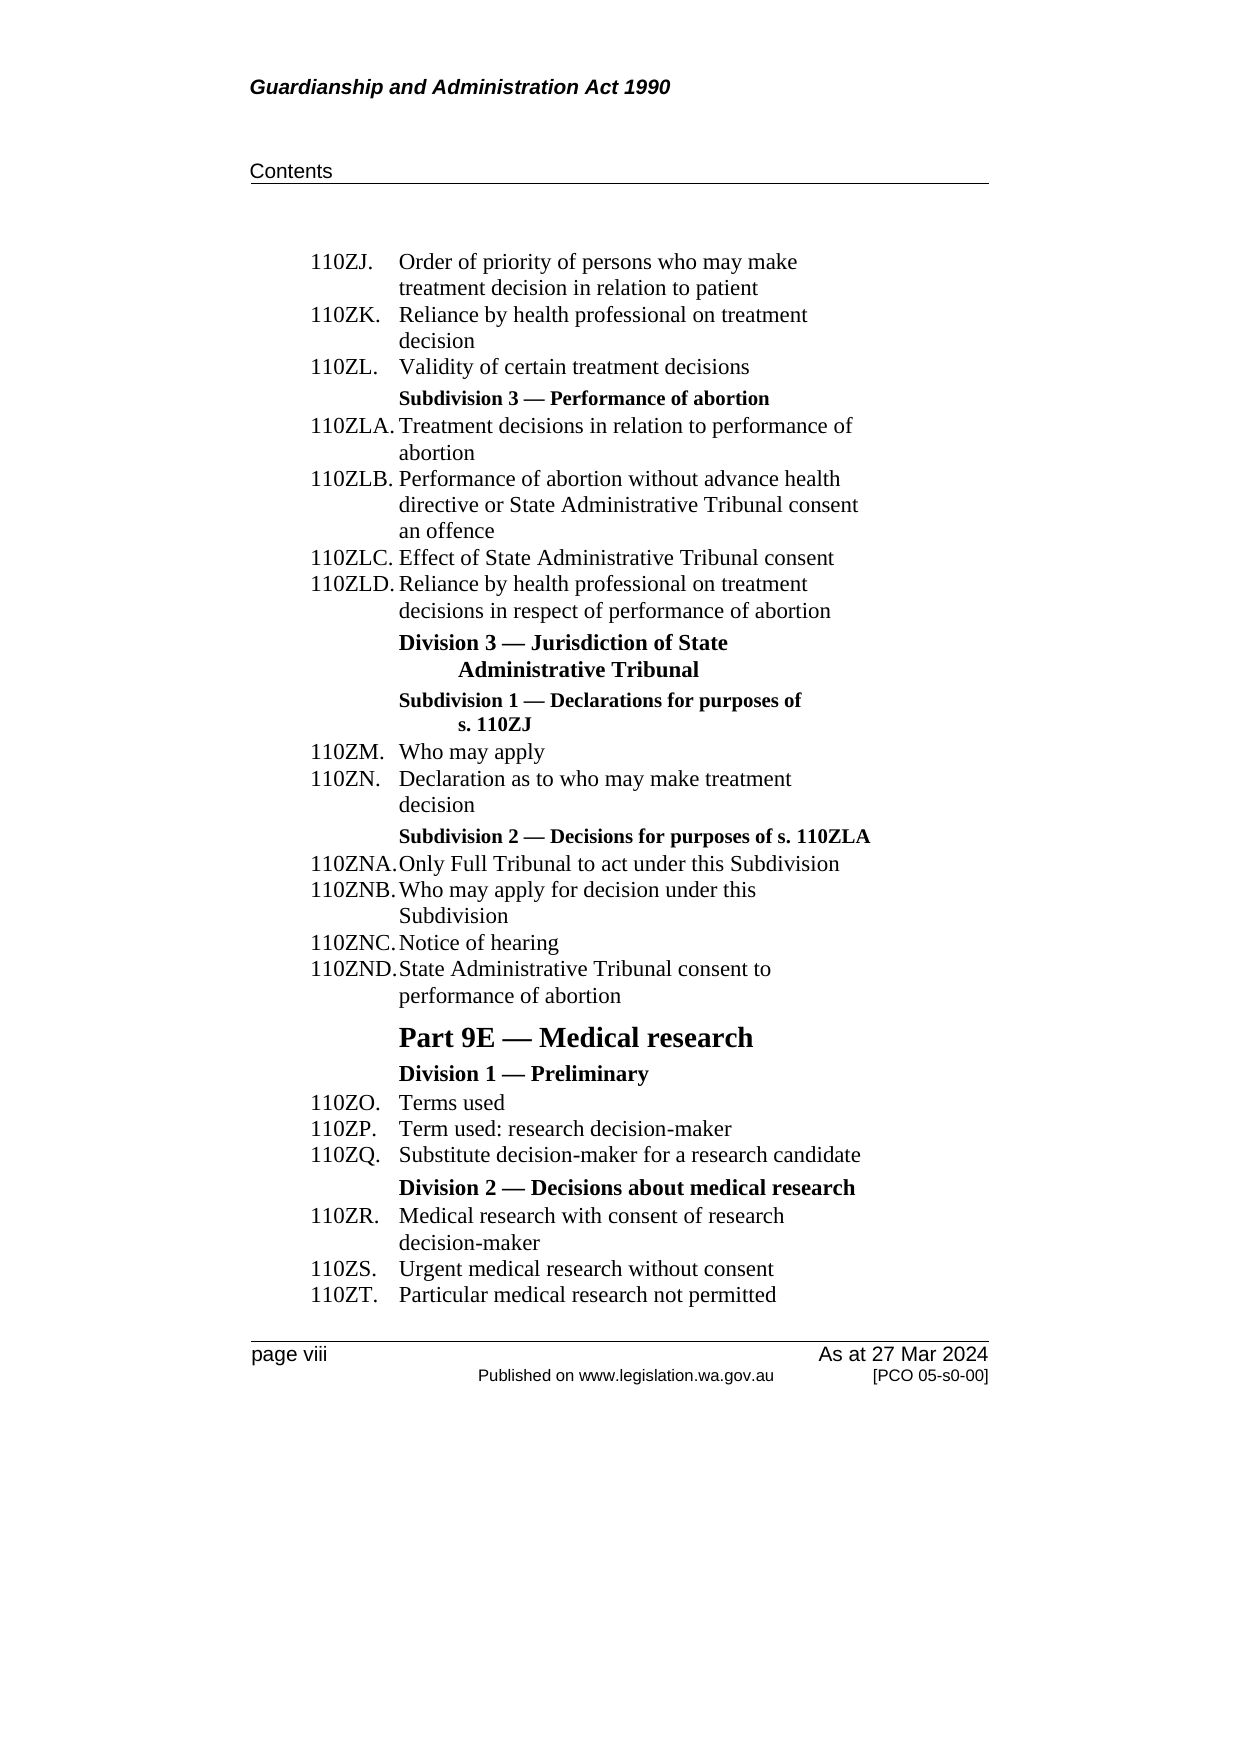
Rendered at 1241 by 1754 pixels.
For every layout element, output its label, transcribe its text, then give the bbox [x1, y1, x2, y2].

text 110ZLD. Reliance by health professional on treatment decisions in respect of performance of abortion 1 [310, 570, 871, 623]
text Subdivision 3 — Performance of abortion [399, 386, 871, 410]
text 110ZQ. Substitute decision-maker for a research candidate 1 [310, 1141, 871, 1168]
text Division 3 — Jurisdiction of State Administrative Tribunal [399, 629, 871, 682]
text Subdivision 1 — Declarations for purposes of s. 110ZJ [399, 688, 871, 736]
text Part 9E — Medical research [399, 1021, 871, 1054]
text 110ZJ. Order of priority of persons who may make treatment decision in relation to patient 1 [310, 248, 871, 301]
text 110ZNC. Notice of hearing 1 [310, 929, 871, 955]
text 110ZND. State Administrative Tribunal consent to performance of abortion 1 [310, 955, 871, 1008]
text 110ZR. Medical research with consent of research decision-maker 1 [310, 1202, 871, 1255]
text 110ZNB. Who may apply for decision under this Subdivision 1 [310, 876, 871, 929]
text 110ZLB. Performance of abortion without advance health directive or State Administrative Tribunal consent an offence 1 [310, 465, 871, 544]
text 110ZK. Reliance by health professional on treatment decision 1 [310, 301, 871, 353]
text Subdivision 2 — Decisions for purposes of s. 110ZLA [399, 824, 871, 848]
text 110ZM. Who may apply 1 [310, 738, 871, 765]
text 110ZN. Declaration as to who may make treatment decision 1 [310, 765, 871, 817]
text 110ZO. Terms used 1 [310, 1089, 871, 1115]
text Division 1 — Preliminary [399, 1060, 871, 1087]
text 110ZT. Particular medical research not permitted 1 [310, 1282, 871, 1308]
text 110ZNA. Only Full Tribunal to act under this Subdivision 1 [310, 850, 871, 876]
text Division 2 — Decisions about medical research [399, 1174, 871, 1200]
text 110ZLA. Treatment decisions in relation to performance of abortion 1 [310, 412, 871, 465]
text 110ZS. Urgent medical research without consent 1 [310, 1255, 871, 1282]
text 110ZP. Term used: research decision-maker 1 [310, 1115, 871, 1141]
text 110ZLC. Effect of State Administrative Tribunal consent 1 [310, 544, 871, 570]
text 110ZL. Validity of certain treatment decisions 1 [310, 353, 871, 380]
